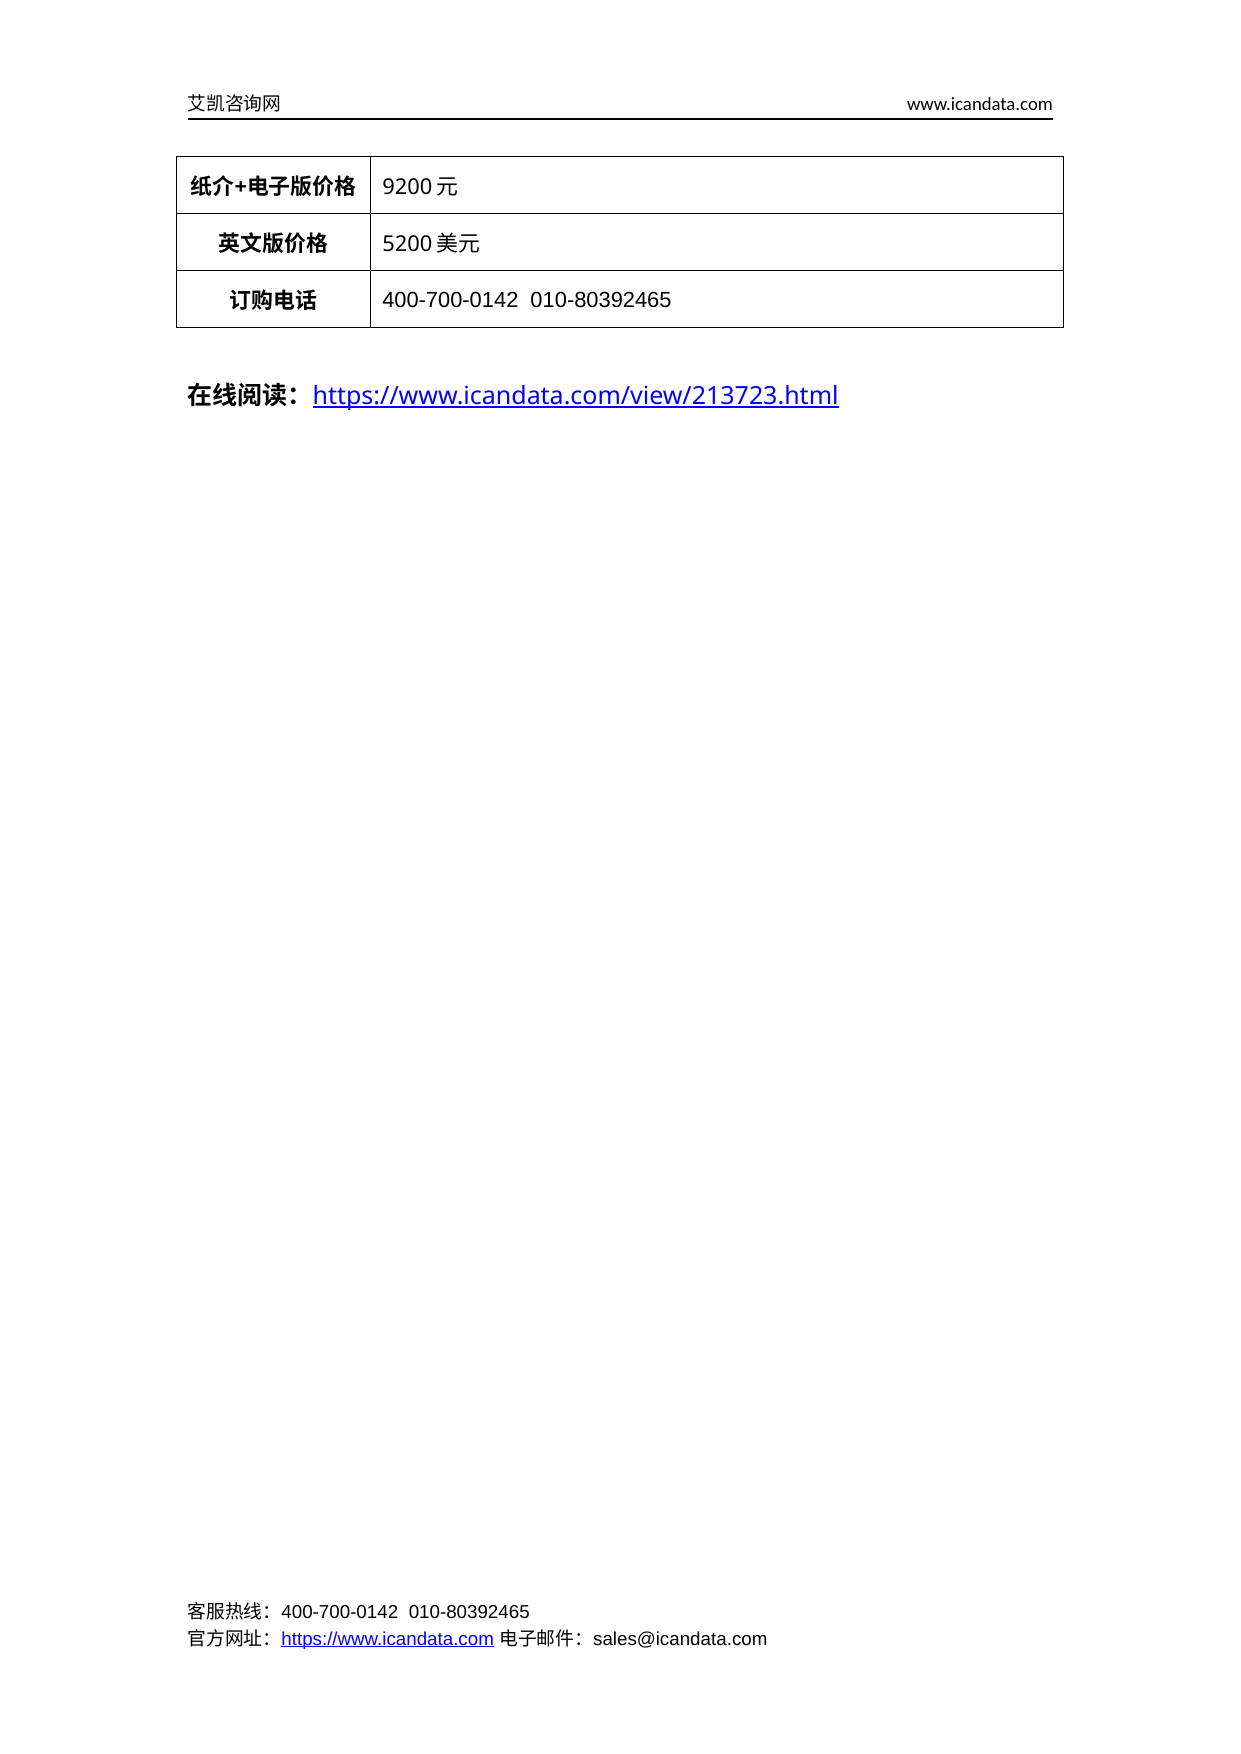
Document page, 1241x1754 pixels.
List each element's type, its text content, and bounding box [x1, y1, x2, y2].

table_cell 400-700-0142 010-80392465 [371, 271, 1063, 327]
table_cell 9200元 [371, 157, 1063, 213]
table_cell 英文版价格 [177, 214, 370, 270]
table_cell 订购电话 [177, 271, 370, 327]
table_cell 纸介+电子版价格 [177, 157, 370, 213]
table_cell 5200美元 [371, 214, 1063, 270]
text 在线阅读：https://www.icandata.com/view/213723.html [187, 361, 1053, 426]
